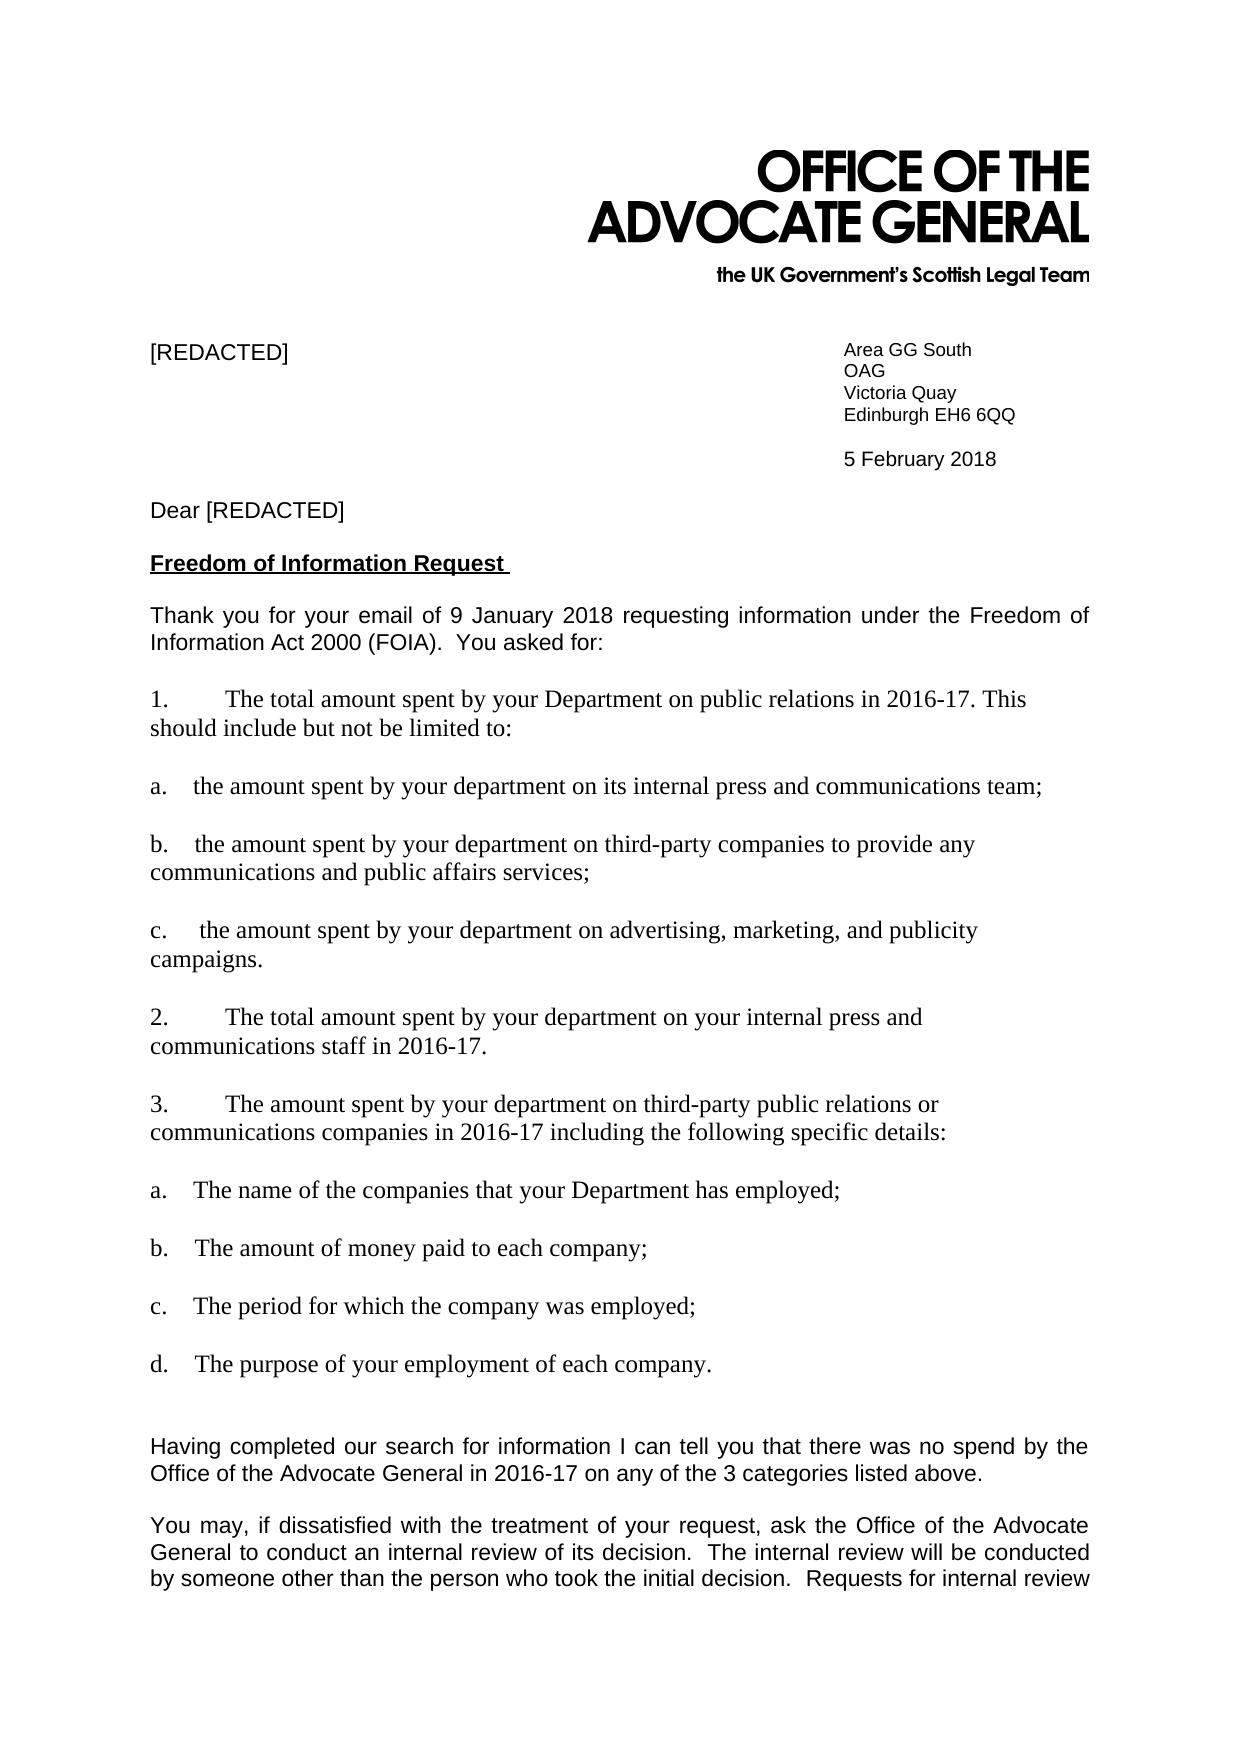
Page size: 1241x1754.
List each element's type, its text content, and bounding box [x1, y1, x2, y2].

list c. The period for which the company was employed; [150, 1291, 1090, 1320]
text Thank you for your email of 9 January 2018 requesting information under the Freedom of Information Act 2000 (FOIA). You asked for: [150, 602, 1090, 655]
table_header Area GG South OAG Victoria Quay EH6 6QQ 5 February 2018 [731, 286, 1240, 470]
text Freedom of Information Request [150, 549, 1090, 576]
table_header [REDACTED] [139, 286, 731, 470]
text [150, 1512, 1090, 1591]
list 2. The total amount spent by your department on your internal press and communications staff in 2016-17. [150, 1002, 1090, 1059]
list c. the amount spent by your department on advertising, marketing, and publicity campaigns. [150, 915, 1090, 973]
list a. the amount spent by your department on its internal press and communications team; [150, 771, 1090, 799]
picture [587, 150, 1089, 286]
list 3. The amount spent by your department on third-party public relations or communications companies in 2016-17 including the following specific details: [150, 1089, 1090, 1146]
list a. The name of the companies that your Department has employed; [150, 1175, 1090, 1204]
list 1. The total amount spent by your Department on public relations in 2016-17. This should include but not be limited to: [150, 684, 1090, 742]
text Having completed our search for information I can tell you that there was no spend by the Office of the Advocate General in 2016-17 on any of the 3 categories listed above. [150, 1433, 1090, 1486]
text Dear [REDACTED] [150, 497, 1090, 523]
list b. The amount of money paid to each company; [150, 1233, 1090, 1262]
list d. The purpose of your employment of each company. [150, 1349, 1090, 1378]
list b. the amount spent by your department on third-party companies to provide any communications and public affairs services; [150, 829, 1090, 886]
